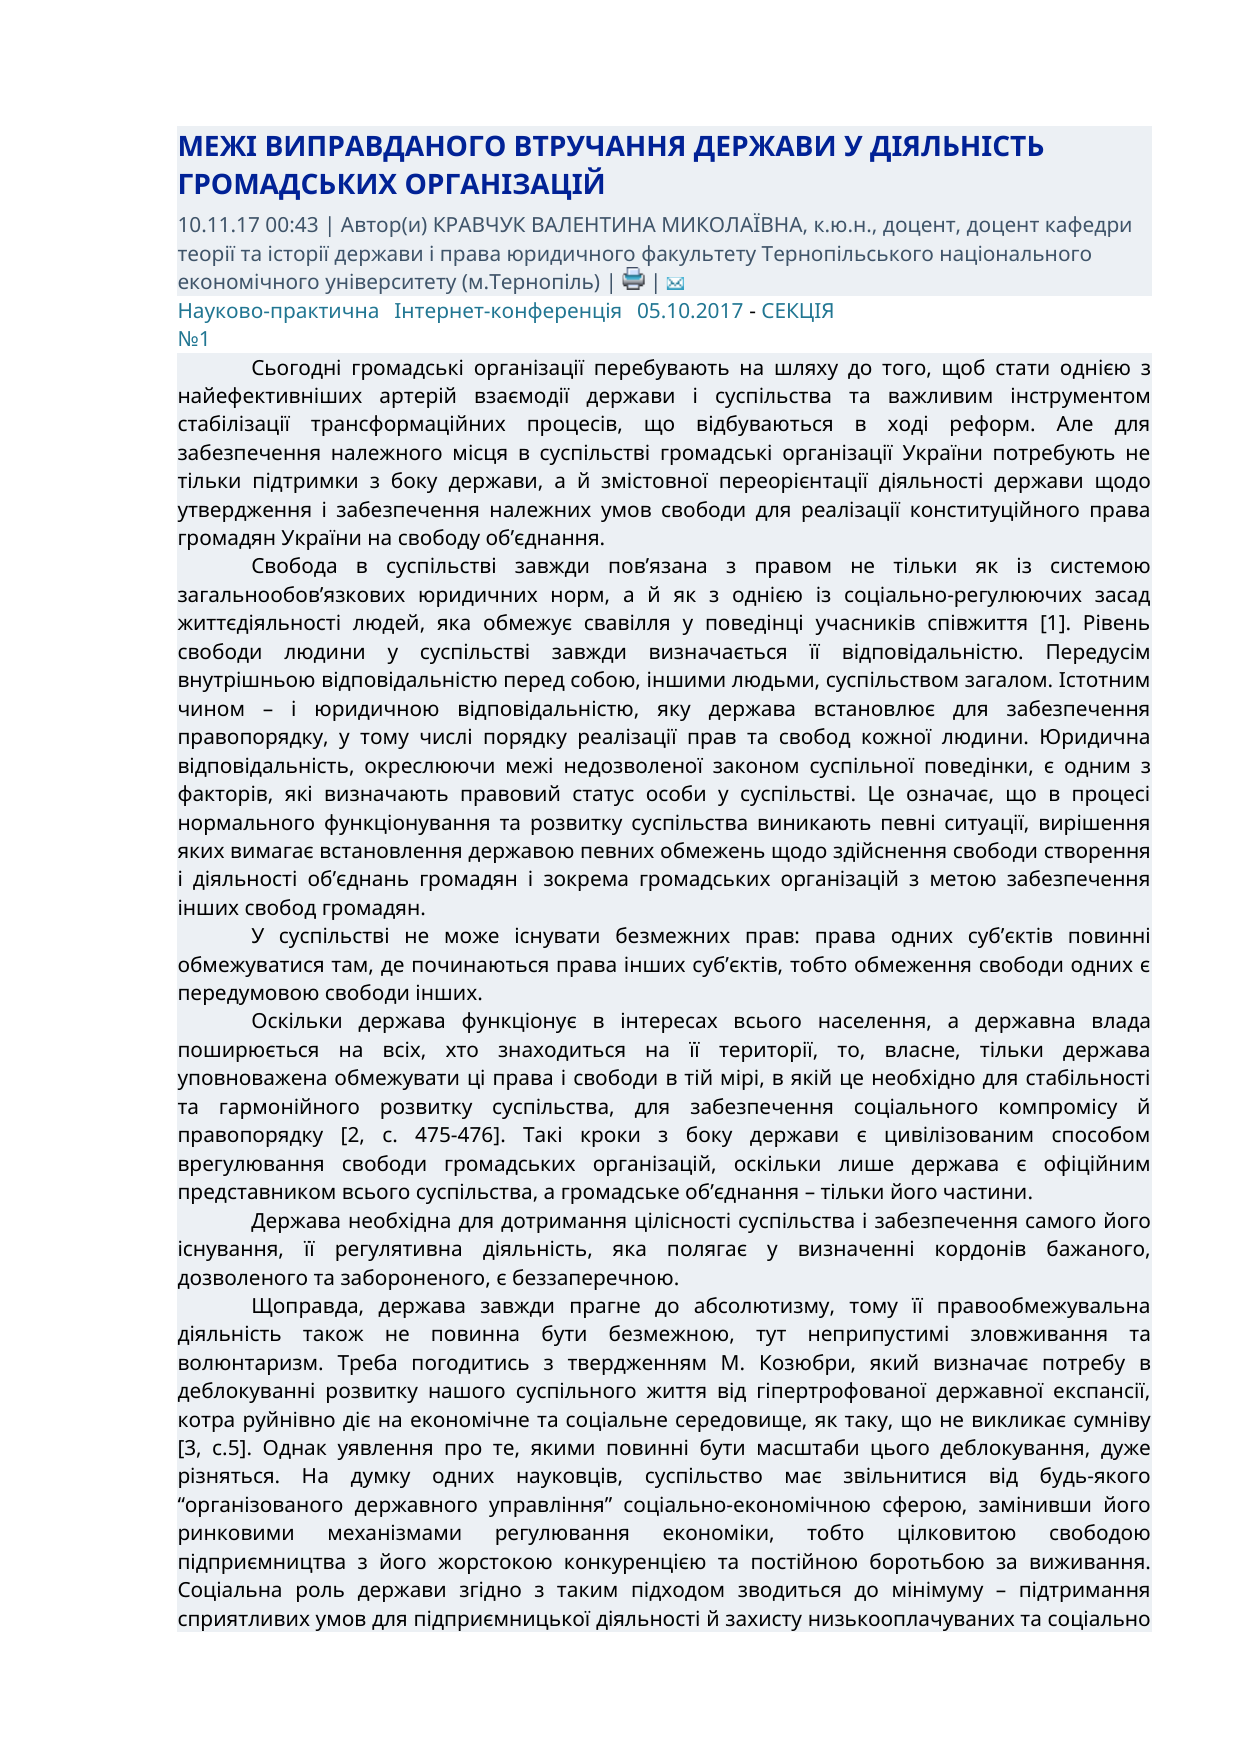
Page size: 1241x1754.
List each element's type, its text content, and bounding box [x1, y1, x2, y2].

table_header Науково-практична Інтернет-конференція 05.10.2017 - СЕКЦІЯ №1 [177, 296, 834, 353]
text Оскільки держава функціонує в інтересах всього населення, а державна влада поширюється на всіх, хто знаходиться на її території, то, власне, тільки держава уповноважена обмежувати ці права і свободи в тій мірі, в якій це необхідно для стабільності та гармонійного розвитку суспільства, для забезпечення соціального компромісу й правопорядку [2, с. 475-476]. Такі кроки з боку держави є цивілізованим способом врегулювання свободи громадських організацій, оскільки лише держава є офіційним представником всього суспільства, а громадське об’єднання – тільки його частини. [177, 1007, 1152, 1206]
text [177, 1291, 1152, 1632]
picture [666, 277, 684, 290]
text Держава необхідна для дотримання цілісності суспільства і забезпечення самого його існування, її регулятивна діяльність, яка полягає у визначенні кордонів бажаного, дозволеного та забороненого, є беззаперечною. [177, 1206, 1152, 1291]
text МЕЖІ ВИПРАВДАНОГО ВТРУЧАННЯ ДЕРЖАВИ У ДІЯЛЬНІСТЬ ГРОМАДСЬКИХ ОРГАНІЗАЦІЙ [177, 126, 1152, 203]
picture [622, 267, 645, 290]
text Сьогодні громадські організації перебувають на шляху до того, щоб стати однією з найефективніших артерій взаємодії держави і суспільства та важливим інструментом стабілізації трансформаційних процесів, що відбуваються в ході реформ. Але для забезпечення належного місця в суспільстві громадські організації України потребують не тільки підтримки з боку держави, а й змістовної переорієнтації діяльності держави щодо утвердження і забезпечення належних умов свободи для реалізації конституційного права громадян України на свободу об’єднання. [177, 353, 1152, 552]
text У суспільстві не може існувати безмежних прав: права одних суб’єктів повинні обмежуватися там, де починаються права інших суб’єктів, тобто обмеження свободи одних є передумовою свободи інших. [177, 921, 1152, 1007]
text Свобода в суспільстві завжди пов’язана з правом не тільки як із системою загальнообов’язкових юридичних норм, а й як з однією із соціально-регулюючих засад життєдіяльності людей, яка обмежує свавілля у поведінці учасників співжиття [1]. Рівень свободи людини у суспільстві завжди визначається її відповідальністю. Передусім внутрішньою відповідальністю перед собою, іншими людьми, суспільством загалом. Істотним чином – і юридичною відповідальністю, яку держава встановлює для забезпечення правопорядку, у тому числі порядку реалізації прав та свобод кожної людини. Юридична відповідальність, окреслюючи межі недозволеної законом суспільної поведінки, є одним з факторів, які визначають правовий статус особи у суспільстві. Це означає, що в процесі нормального функціонування та розвитку суспільства виникають певні ситуації, вирішення яких вимагає встановлення державою певних обмежень щодо здійснення свободи створення і діяльності об’єднань громадян і зокрема громадських організацій з метою забезпечення інших свобод громадян. [177, 552, 1152, 921]
text 10.11.17 00:43 | Автор(и) КРАВЧУК ВАЛЕНТИНА МИКОЛАЇВНА, к.ю.н., доцент, доцент кафедри теорії та історії держави і права юридичного факультету Тернопільського національного економічного університету (м.Тернопіль) | | [177, 210, 1152, 296]
